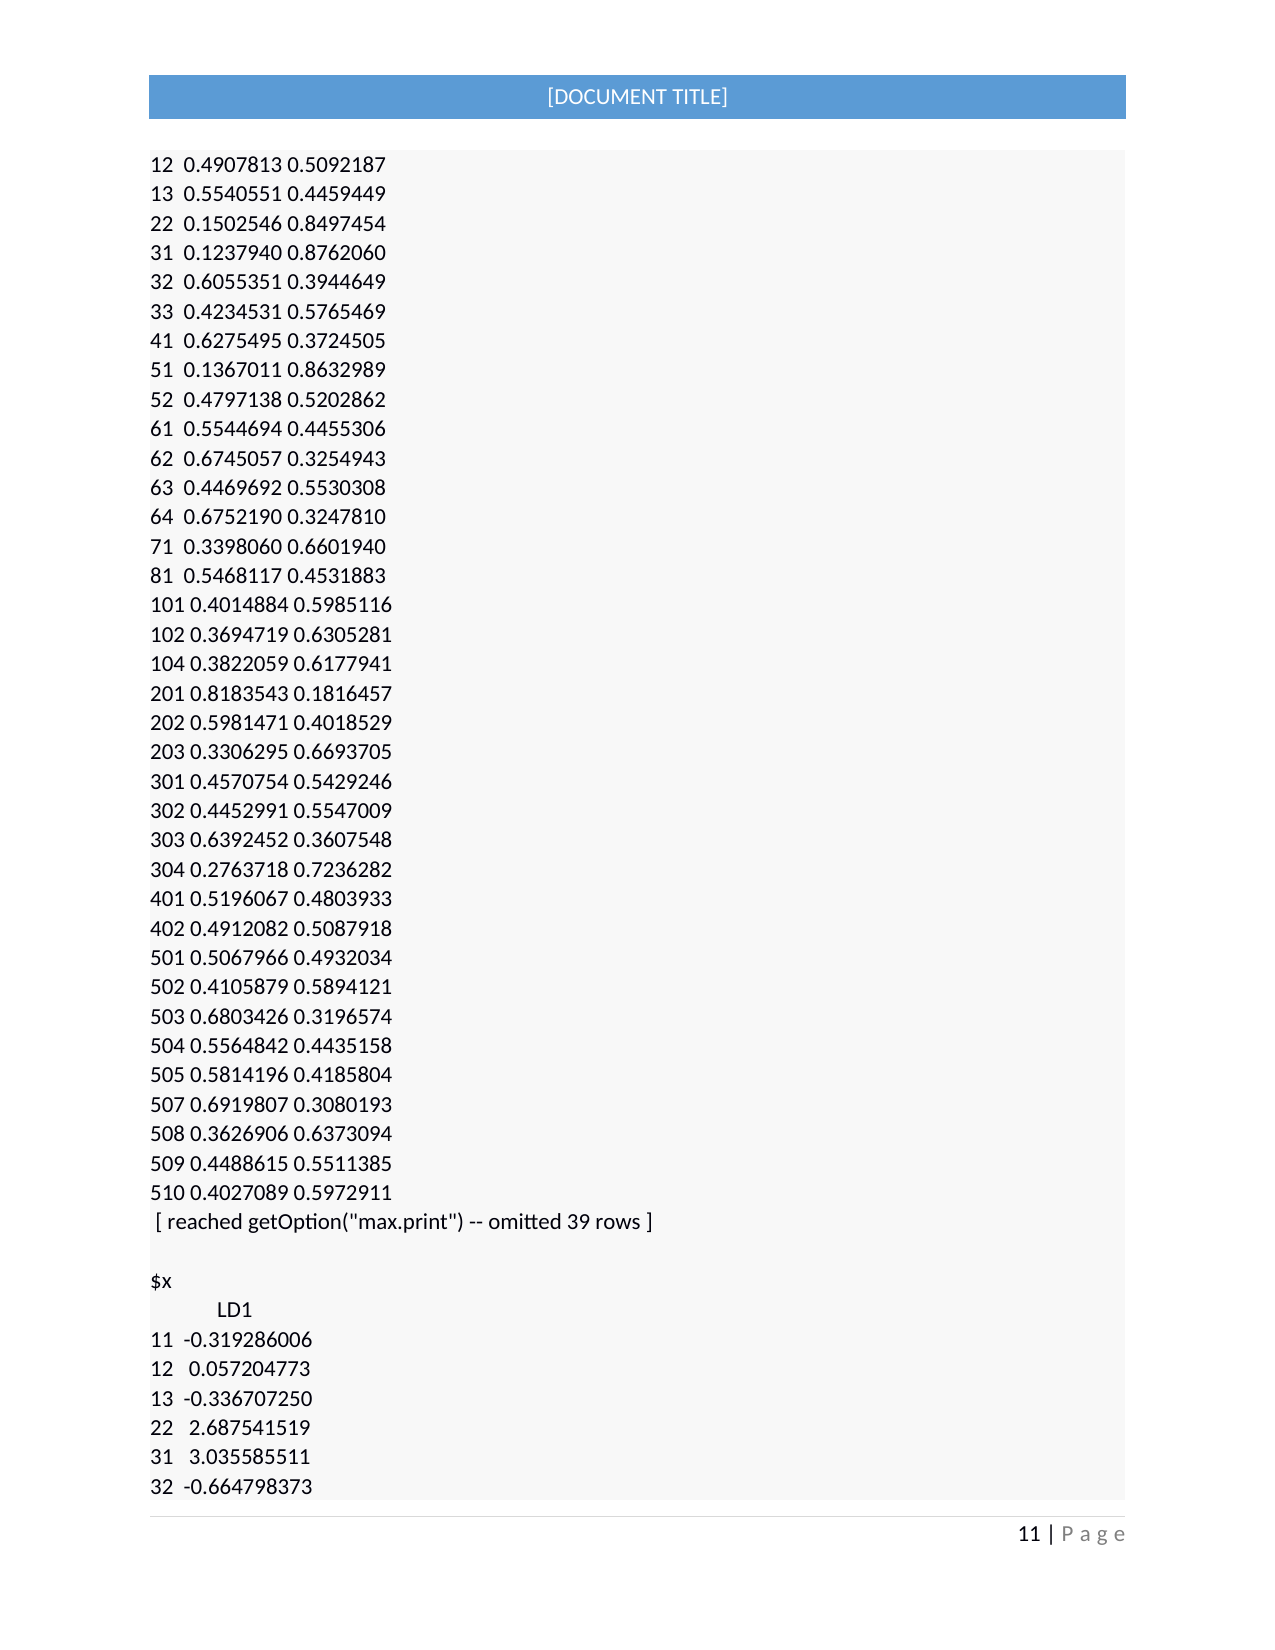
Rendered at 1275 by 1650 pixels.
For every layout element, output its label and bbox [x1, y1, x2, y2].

text [150, 150, 1125, 1500]
